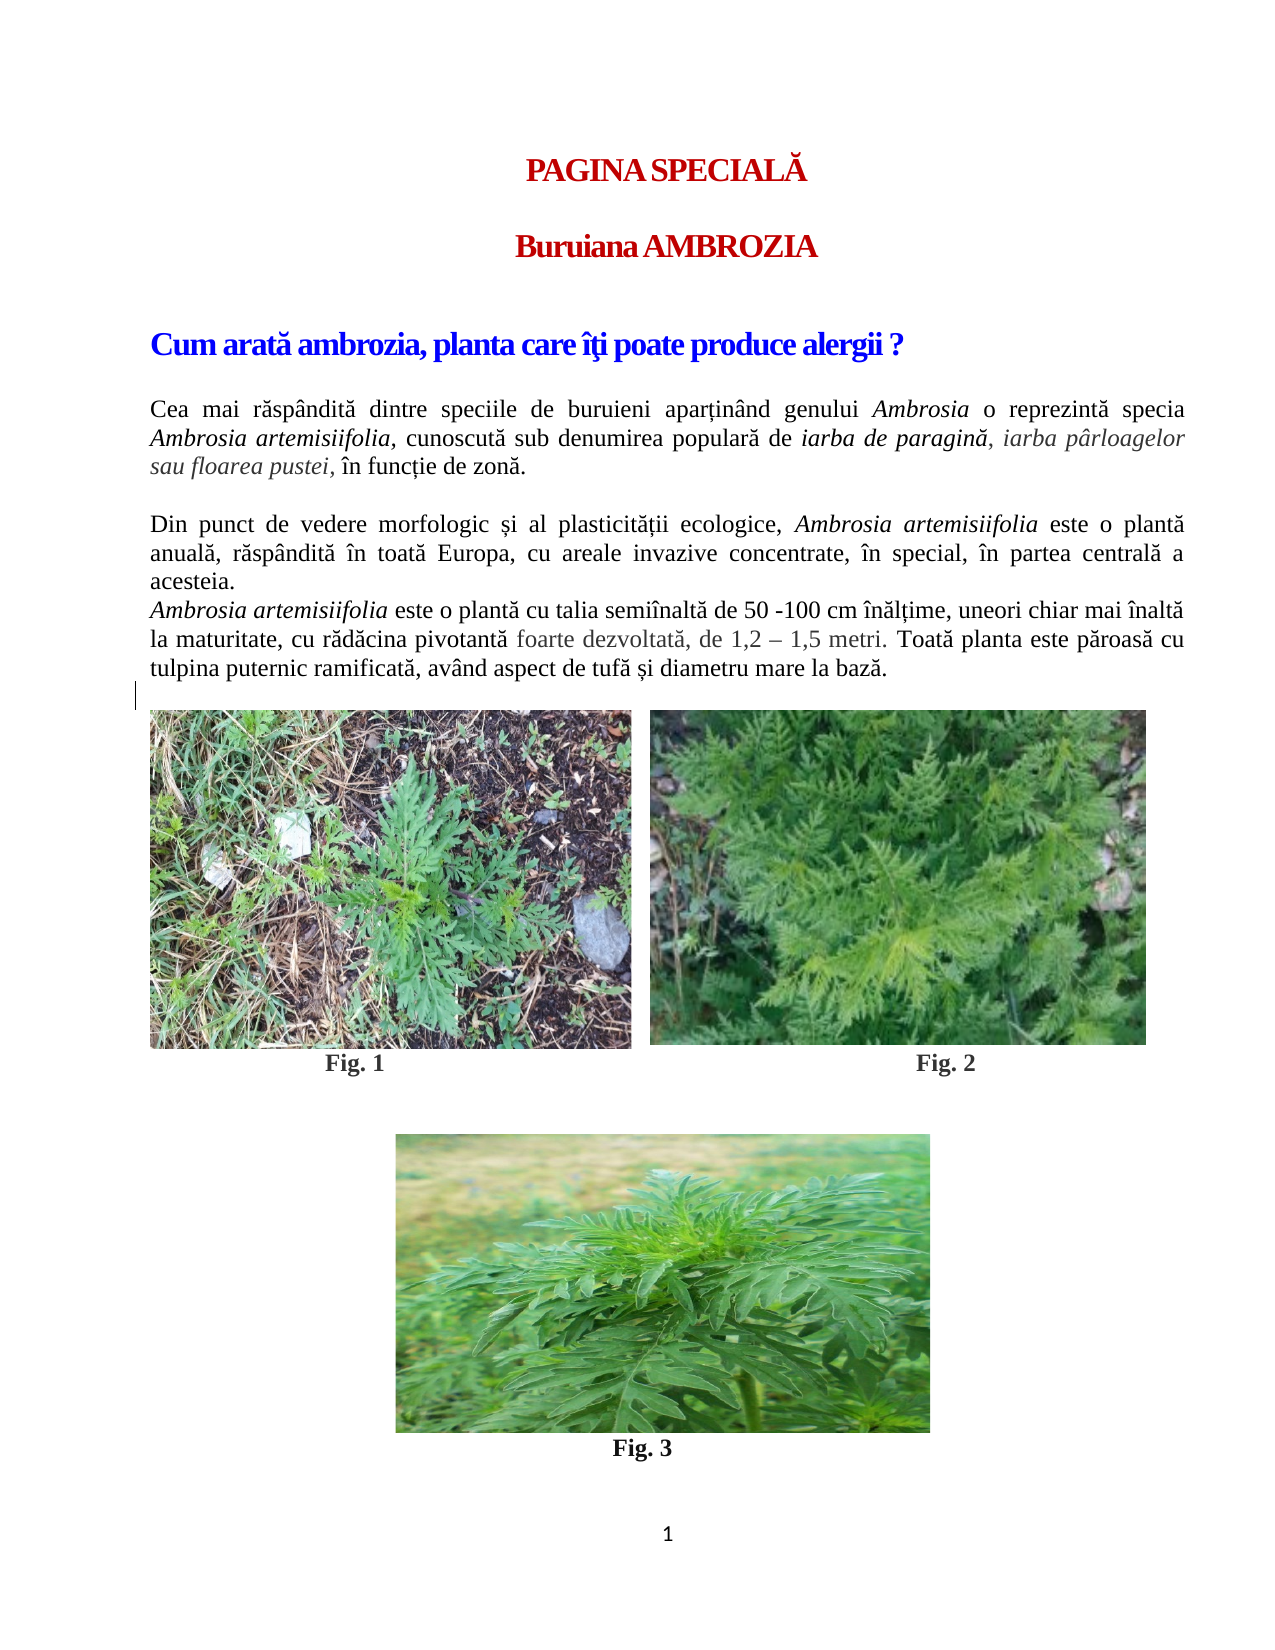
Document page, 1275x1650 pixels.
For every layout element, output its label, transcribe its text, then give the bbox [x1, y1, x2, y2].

text PAGINA SPECIALĂ [150, 150, 1185, 188]
text Ambrosia artemisiifolia este o plantă cu talia semiînaltă de 50 -100 cm înălțime, uneori chiar mai înaltă la maturitate, cu rădăcina pivotantă foarte dezvoltată, de 1,2 – 1,5 metri. Toată planta este păroasă cu tulpina puternic ramificată, având aspect de tufă și diametru mare la bază. [150, 595, 1185, 681]
picture [650, 710, 1146, 1045]
picture [395, 1134, 930, 1433]
text Buruiana AMBROZIA [150, 227, 1185, 265]
picture [150, 710, 632, 1049]
text Cea mai răspândită dintre speciile de buruieni aparținând genului Ambrosia o reprezintă specia Ambrosia artemisiifolia, cunoscută sub denumirea populară de iarba de paragină, iarba pârloagelor sau floarea pustei, în funcție de zonă. [150, 394, 1185, 480]
text Fig. 3 [112, 1433, 1222, 1462]
text Din punct de vedere morfologic și al plasticității ecologice, Ambrosia artemisiifolia este o plantă anuală, răspândită în toată Europa, cu areale invazive concentrate, în special, în partea centrală a acesteia. [150, 509, 1185, 595]
text Cum arată ambrozia, planta care îţi poate produce alergii ? [150, 303, 1185, 363]
